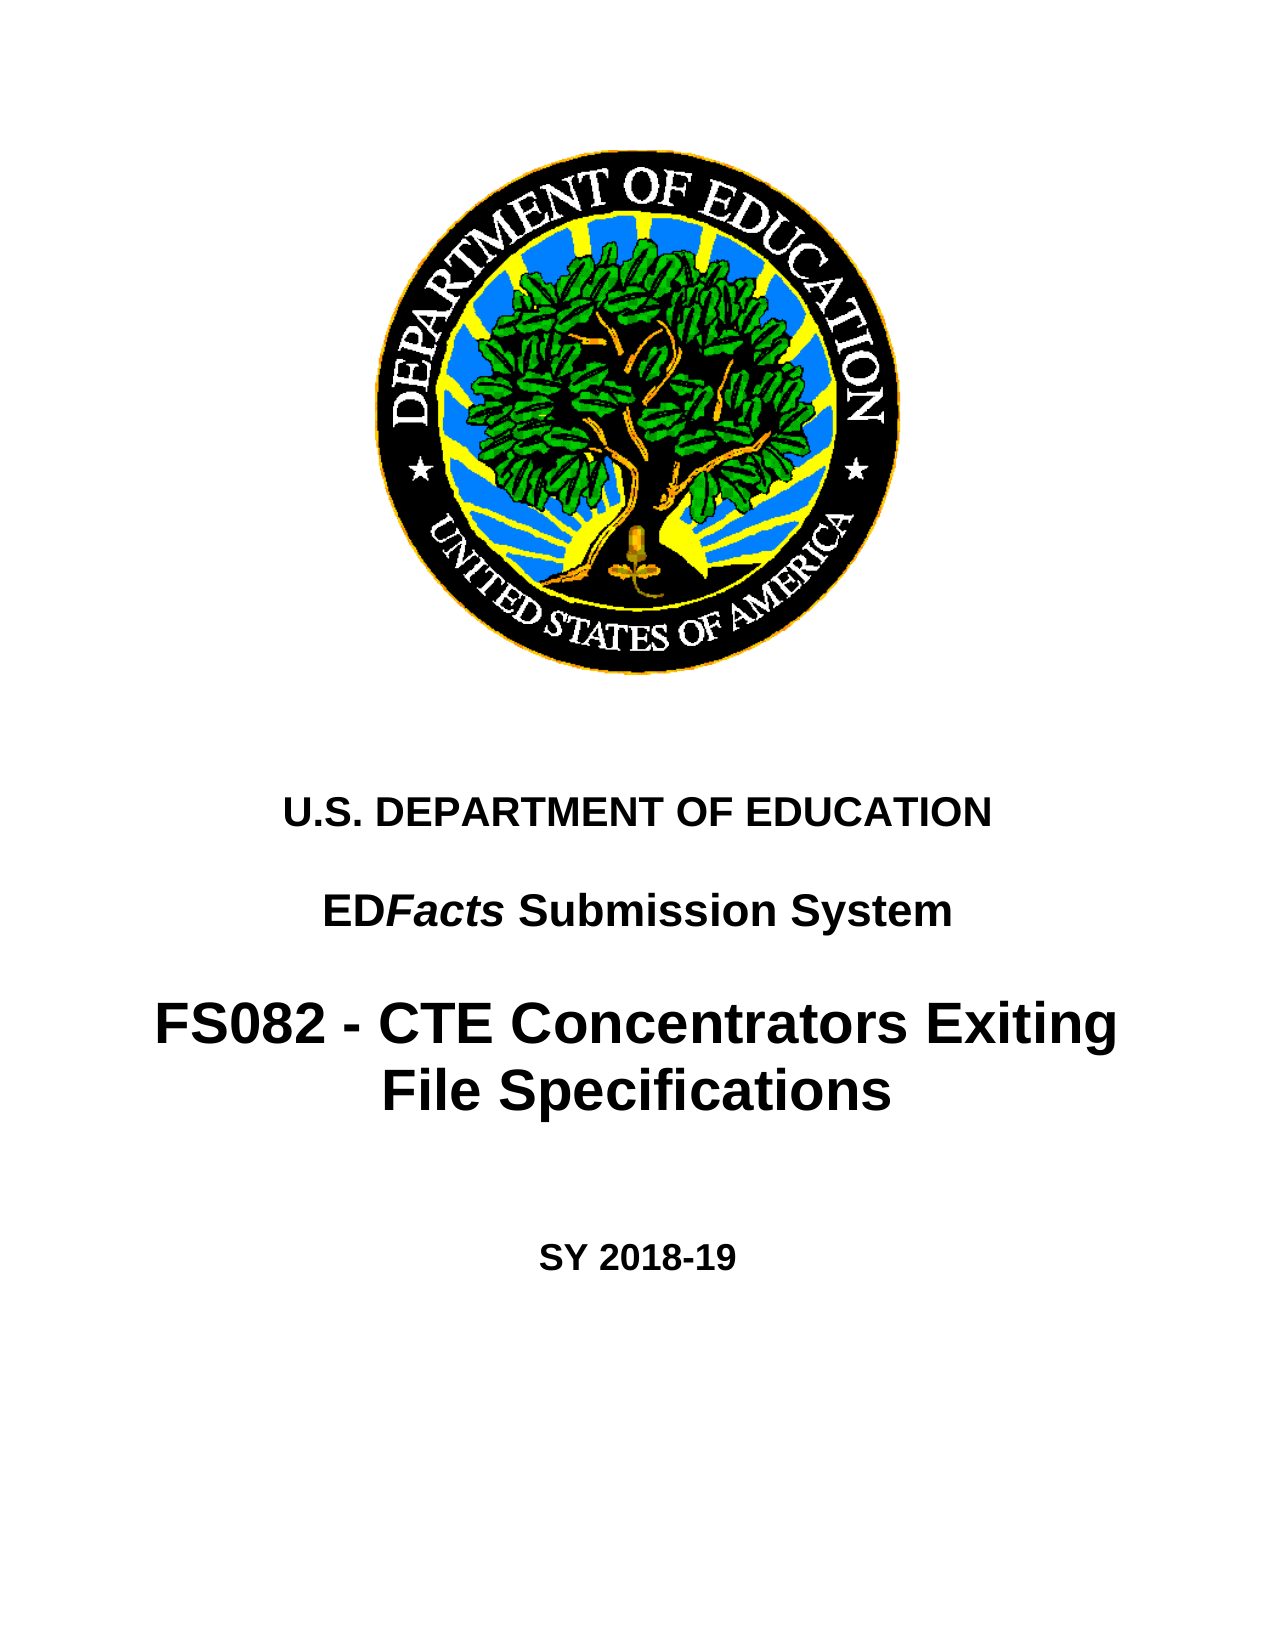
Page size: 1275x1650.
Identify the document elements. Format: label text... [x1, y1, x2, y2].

title EDFacts Submission System [150, 883, 1125, 936]
picture [375, 150, 901, 675]
table_cell SY 2018-19 [139, 1235, 1136, 1278]
title U.S. DEPARTMENT OF EDUCATION [150, 787, 1125, 835]
table_header FS082 - CTE Concentrators Exiting File Specifications [139, 989, 1136, 1235]
